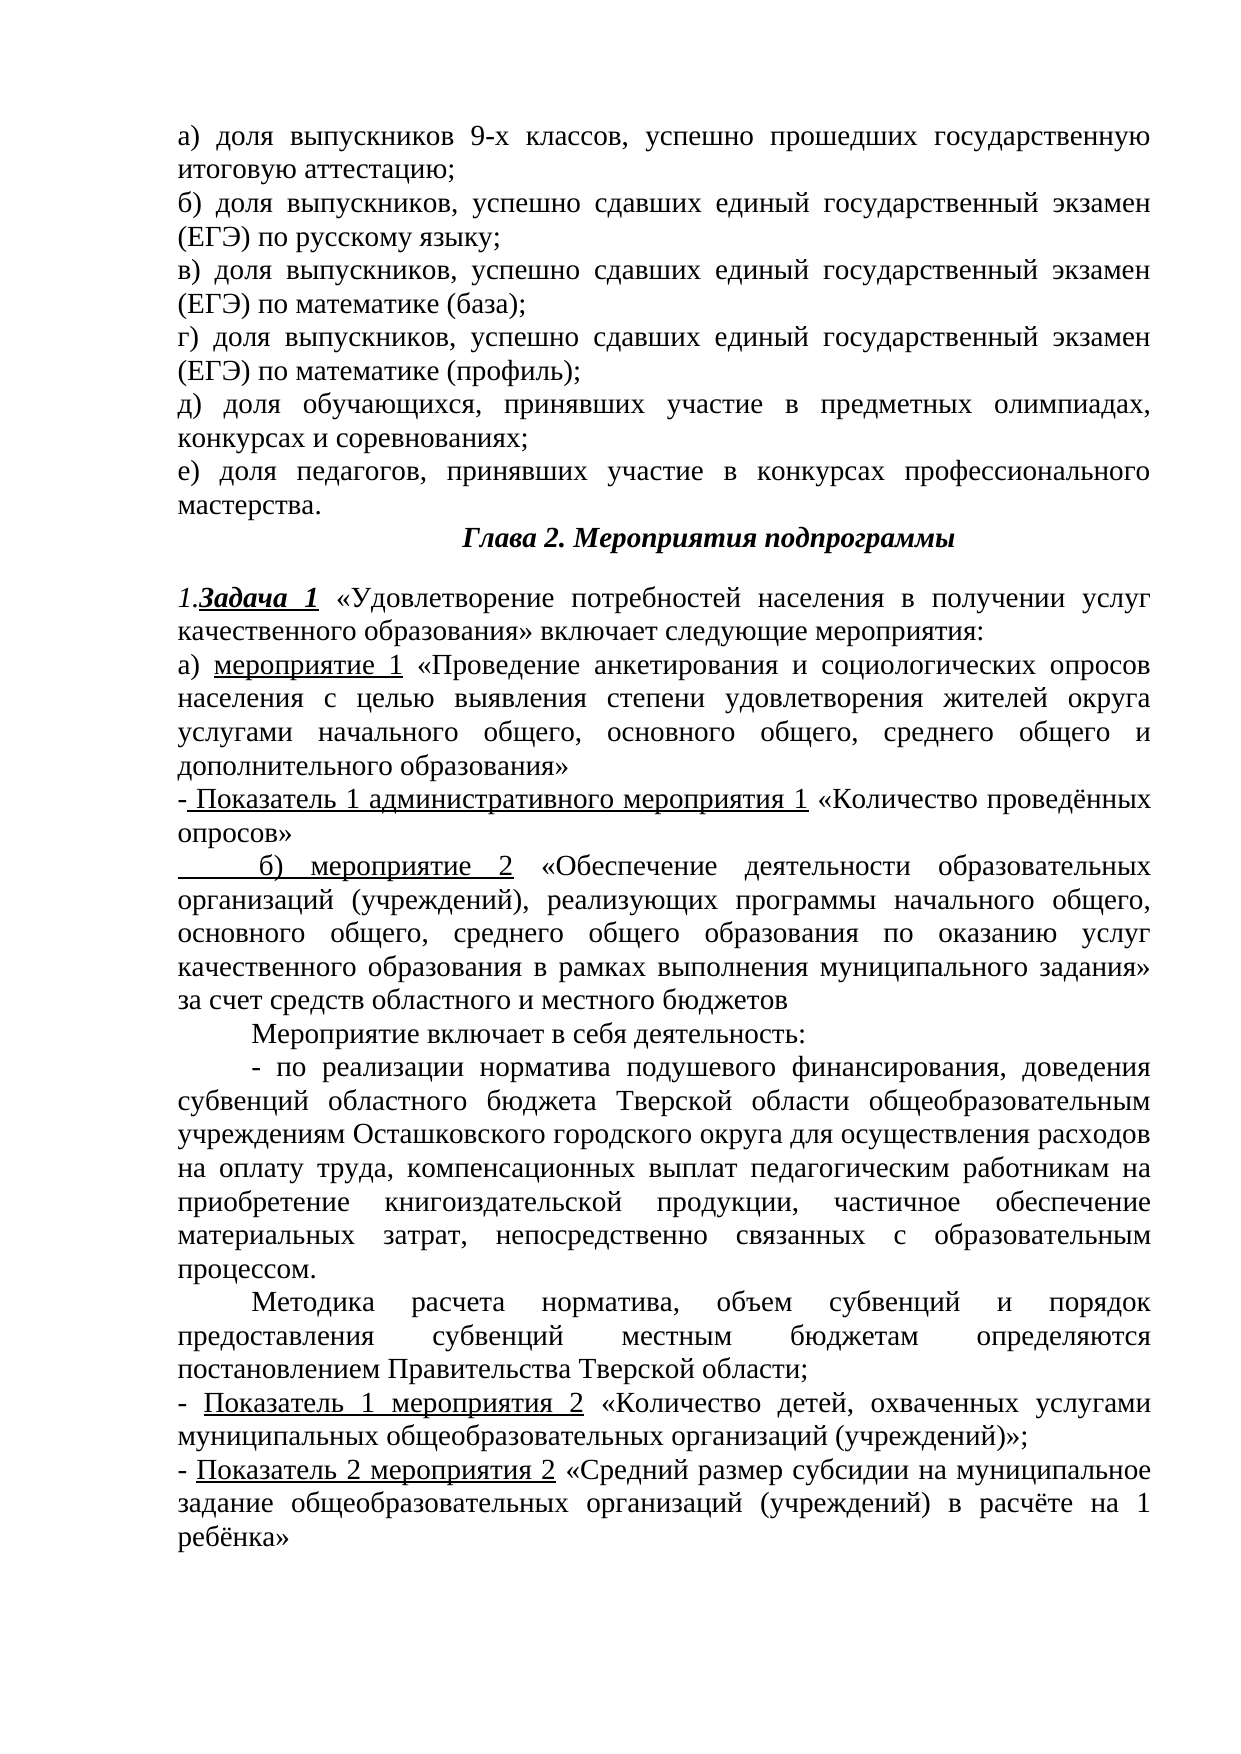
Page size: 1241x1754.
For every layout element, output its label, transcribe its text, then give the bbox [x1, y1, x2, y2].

text а) доля выпускников 9-х классов, успешно прошедших государственную итоговую аттестацию; [177, 118, 1152, 185]
text Методика расчета норматива, объем субвенций и порядок предоставления субвенций местным бюджетам определяются постановлением Правительства Тверской области; [177, 1284, 1152, 1385]
text б) мероприятие 2 «Обеспечение деятельности образовательных организаций (учреждений), реализующих программы начального общего, основного общего, среднего общего образования по оказанию услуг качественного образования в рамках выполнения муниципального задания» за счет средств областного и местного бюджетов [177, 848, 1152, 1016]
text - Показатель 1 мероприятия 2 «Количество детей, охваченных услугами муниципальных общеобразовательных организаций (учреждений)»; [177, 1385, 1152, 1452]
text в) доля выпускников, успешно сдавших единый государственный экзамен (ЕГЭ) по математике (база); [177, 252, 1152, 319]
text Мероприятие включает в себя деятельность: [177, 1016, 1152, 1049]
text е) доля педагогов, принявших участие в конкурсах профессионального мастерства. [177, 453, 1152, 521]
text г) доля выпускников, успешно сдавших единый государственный экзамен (ЕГЭ) по математике (профиль); [177, 319, 1152, 386]
text д) доля обучающихся, принявших участие в предметных олимпиадах, конкурсах и соревнованиях; [177, 386, 1152, 453]
text - по реализации норматива подушевого финансирования, доведения субвенций областного бюджета Тверской области общеобразовательным учреждениям Осташковского городского округа для осуществления расходов на оплату труда, компенсационных выплат педагогическим работникам на приобретение книгоиздательской продукции, частичное обеспечение материальных затрат, непосредственно связанных с образовательным процессом. [177, 1049, 1152, 1284]
text б) доля выпускников, успешно сдавших единый государственный экзамен (ЕГЭ) по русскому языку; [177, 185, 1152, 252]
text - Показатель 1 административного мероприятия 1 «Количество проведённых опросов» [177, 781, 1152, 848]
text - Показатель 2 мероприятия 2 «Средний размер субсидии на муниципальное задание общеобразовательных организаций (учреждений) в расчёте на 1 ребёнка» [177, 1452, 1152, 1553]
text Глава 2. Мероприятия подпрограммы [177, 521, 1152, 554]
text 1.Задача 1 «Удовлетворение потребностей населения в получении услуг качественного образования» включает следующие мероприятия: [177, 580, 1152, 647]
text а) мероприятие 1 «Проведение анкетирования и социологических опросов населения с целью выявления степени удовлетворения жителей округа услугами начального общего, основного общего, среднего общего и дополнительного образования» [177, 647, 1152, 781]
